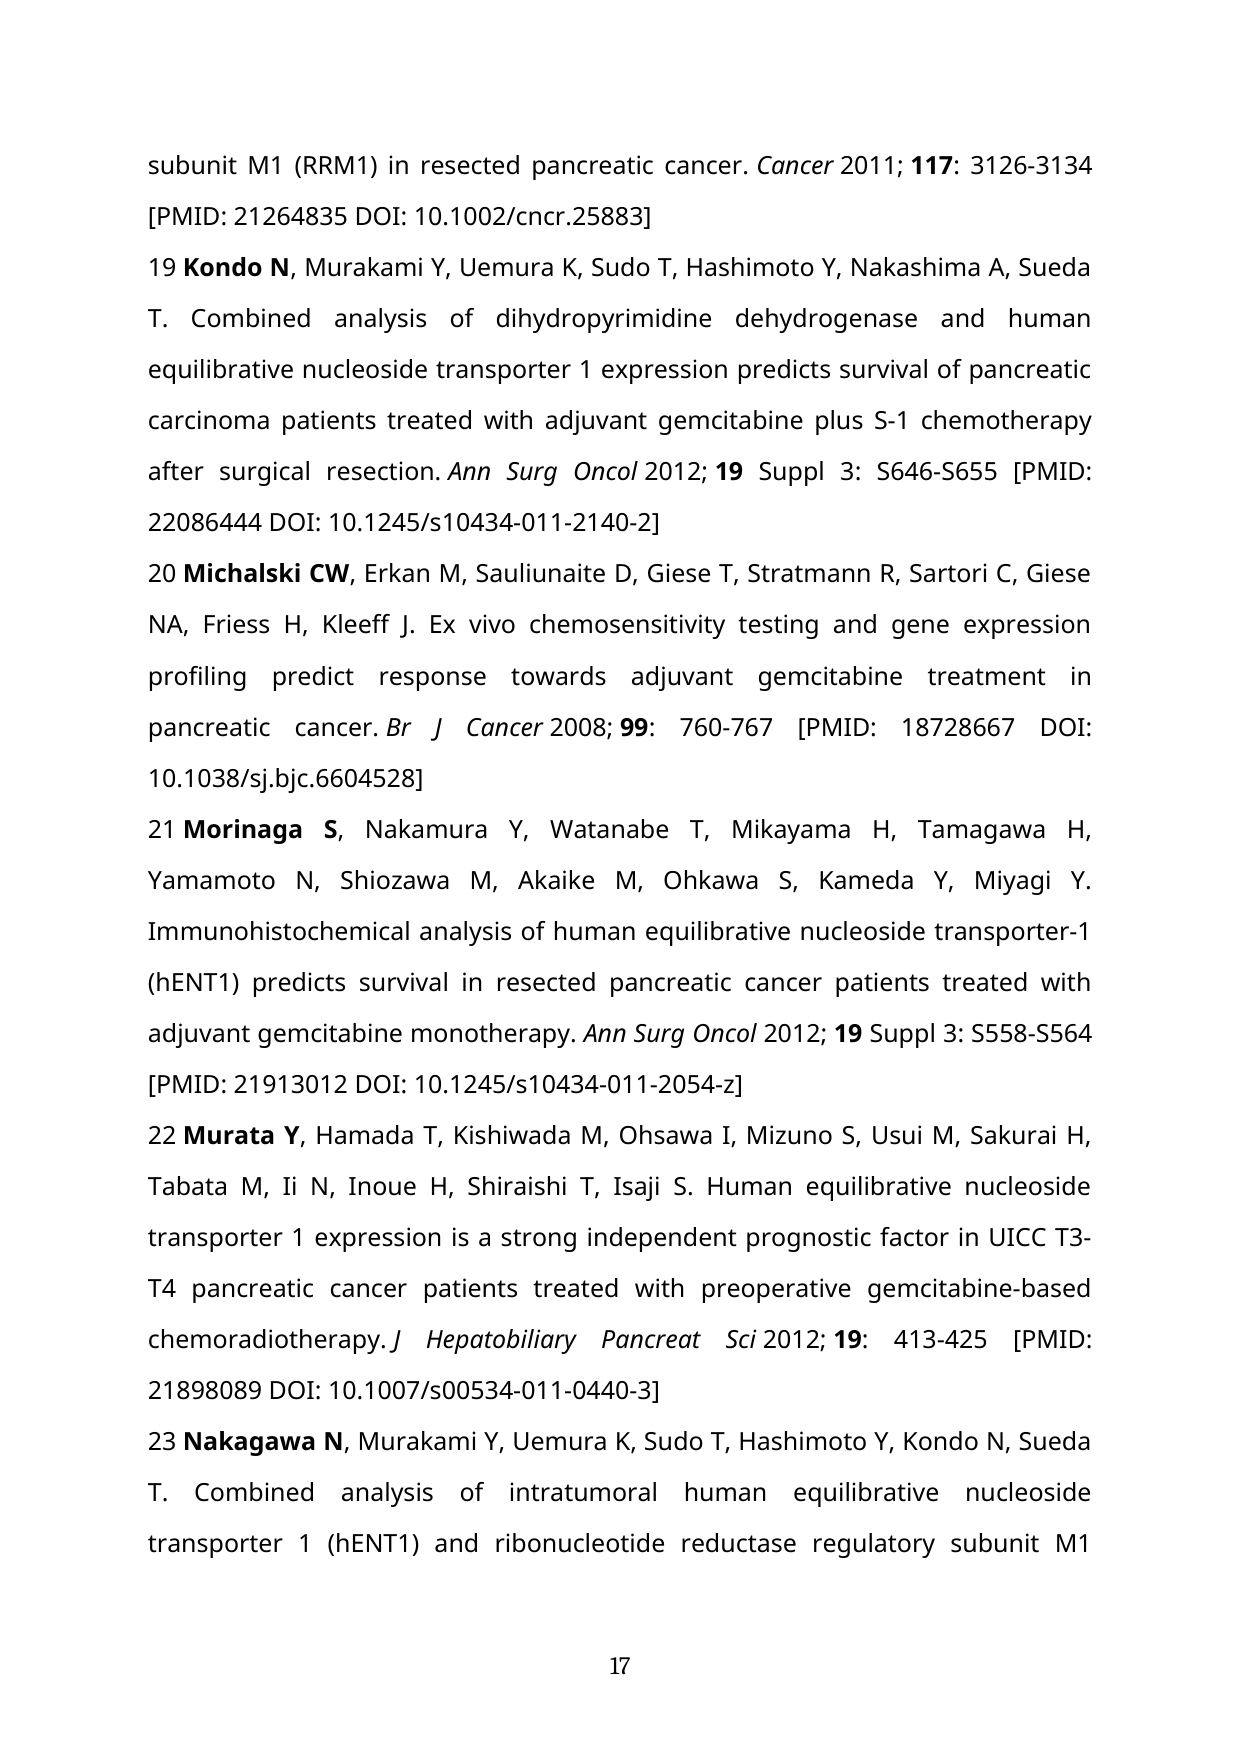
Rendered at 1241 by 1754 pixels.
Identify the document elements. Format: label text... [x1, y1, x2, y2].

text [148, 1424, 1093, 1560]
text 19 Kondo N, Murakami Y, Uemura K, Sudo T, Hashimoto Y, Nakashima A, Sueda T. Combined analysis of dihydropyrimidine dehydrogenase and human equilibrative nucleoside transporter 1 expression predicts survival of pancreatic carcinoma patients treated with adjuvant gemcitabine plus S-1 chemotherapy after surgical resection. Ann Surg Oncol 2012; 19 Suppl 3: S646-S655 [PMID: 22086444 DOI: 10.1245/s10434-011-2140-2] [148, 250, 1093, 539]
text 21 Morinaga S, Nakamura Y, Watanabe T, Mikayama H, Tamagawa H, Yamamoto N, Shiozawa M, Akaike M, Ohkawa S, Kameda Y, Miyagi Y. Immunohistochemical analysis of human equilibrative nucleoside transporter-1 (hENT1) predicts survival in resected pancreatic cancer patients treated with adjuvant gemcitabine monotherapy. Ann Surg Oncol 2012; 19 Suppl 3: S558-S564 [PMID: 21913012 DOI: 10.1245/s10434-011-2054-z] [148, 811, 1093, 1101]
text 20 Michalski CW, Erkan M, Sauliunaite D, Giese T, Stratmann R, Sartori C, Giese NA, Friess H, Kleeff J. Ex vivo chemosensitivity testing and gene expression profiling predict response towards adjuvant gemcitabine treatment in pancreatic cancer. Br J Cancer 2008; 99: 760-767 [PMID: 18728667 DOI: 10.1038/sj.bjc.6604528] [148, 556, 1093, 794]
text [148, 148, 1093, 233]
text 22 Murata Y, Hamada T, Kishiwada M, Ohsawa I, Mizuno S, Usui M, Sakurai H, Tabata M, Ii N, Inoue H, Shiraishi T, Isaji S. Human equilibrative nucleoside transporter 1 expression is a strong independent prognostic factor in UICC T3-T4 pancreatic cancer patients treated with preoperative gemcitabine-based chemoradiotherapy. J Hepatobiliary Pancreat Sci 2012; 19: 413-425 [PMID: 21898089 DOI: 10.1007/s00534-011-0440-3] [148, 1117, 1093, 1407]
